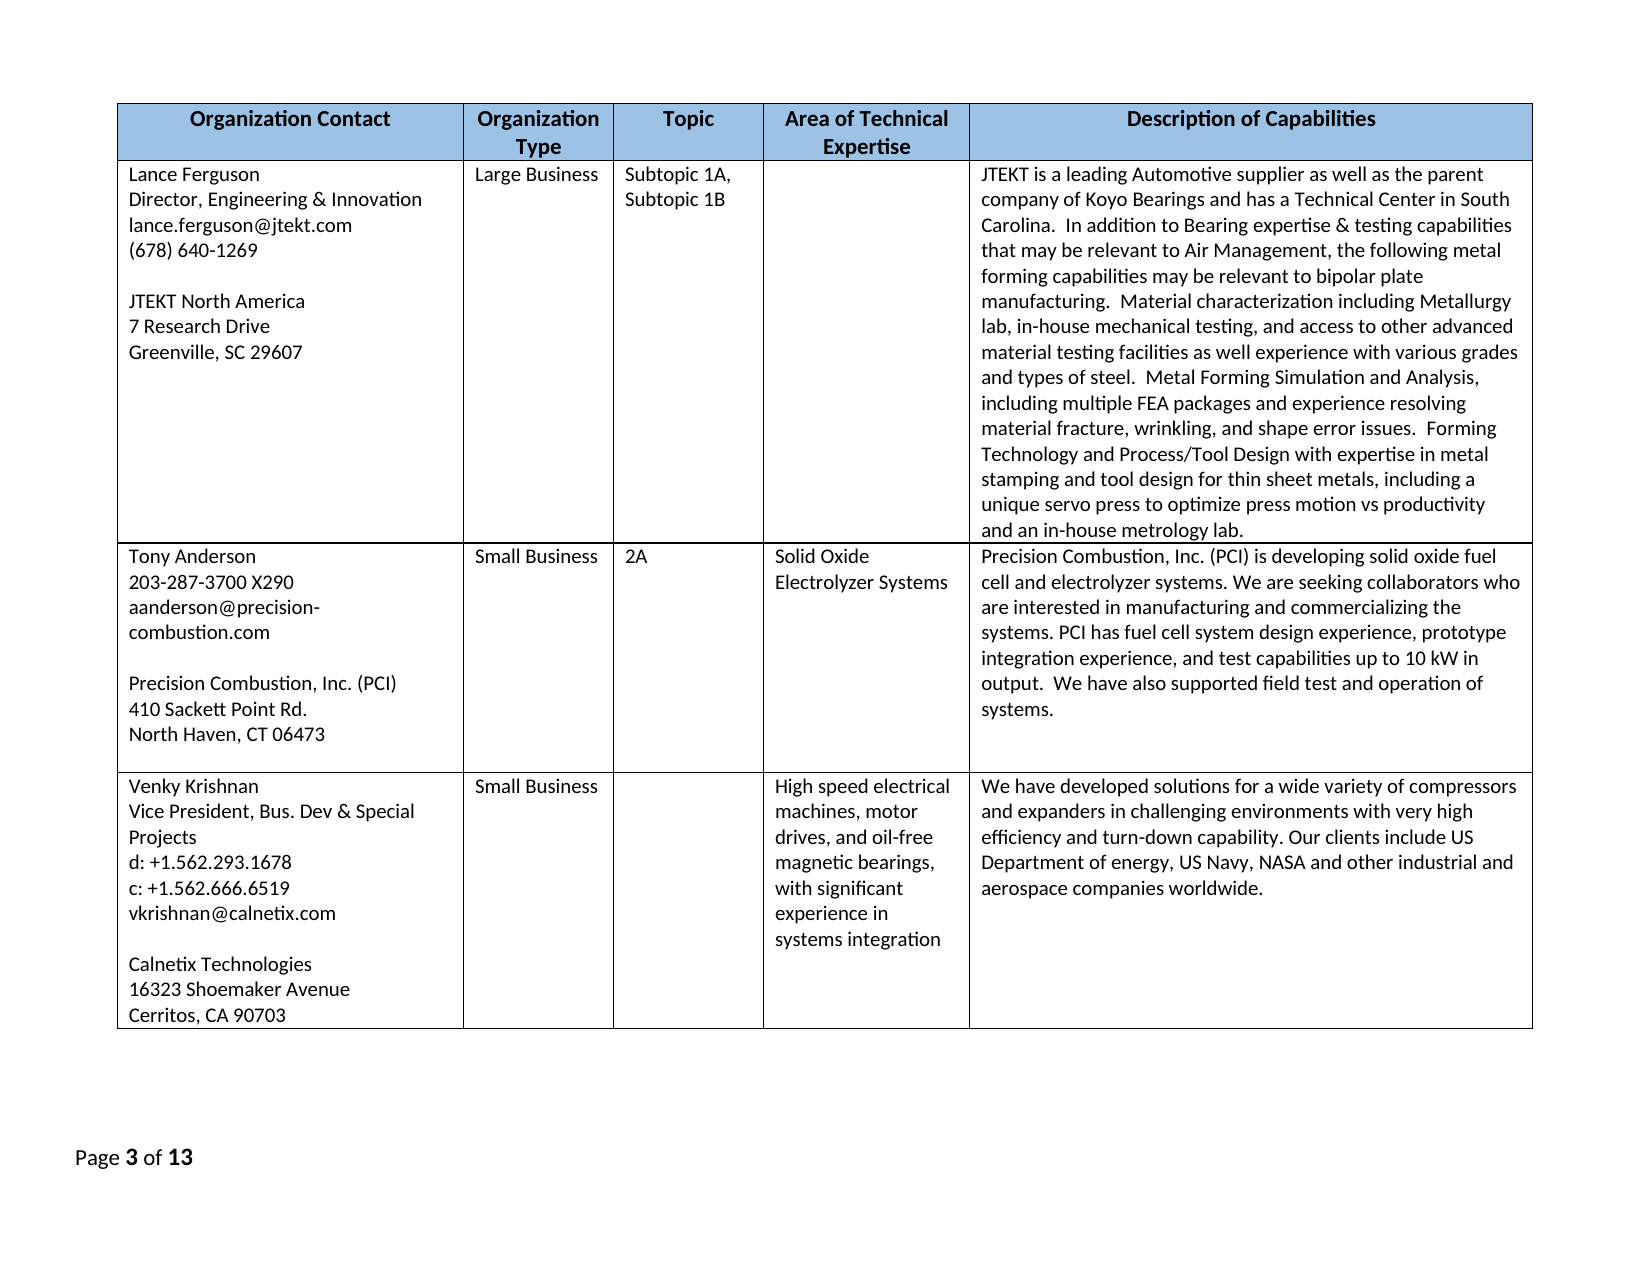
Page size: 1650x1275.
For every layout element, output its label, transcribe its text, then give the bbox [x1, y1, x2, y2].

table_cell Precision Combustion, Inc. (PCI) is developing solid oxide fuel cell and electrolyzer systems. We are seeking collaborators who are interested in manufacturing and commercializing the systems. PCI has fuel cell system design experience, prototype integration experience, and test capabilities up to 10 kW in output. We have also supported field test and operation of systems. [970, 544, 1532, 772]
table_cell [614, 773, 763, 1027]
table_cell Lance Ferguson Director, Engineering & Innovation lance.ferguson@jtekt.com (678) 640-1269 JTEKT North America 7 Research Drive Greenville, SC 29607 [118, 161, 463, 542]
table_cell Large Business [464, 161, 613, 542]
table_cell High speed electrical machines, motor drives, and oil-free magnetic bearings, with significant experience in systems integration [764, 773, 969, 1027]
table_cell Venky Krishnan Vice President, Bus. Dev & Special Projects d: +1.562.293.1678 c: +1.562.666.6519 vkrishnan@calnetix.com Calnetix Technologies 16323 Shoemaker Avenue Cerritos, CA 90703 [118, 773, 463, 1027]
table_header Organization Type [464, 104, 613, 160]
table_cell [764, 161, 969, 542]
table_cell 2A [614, 544, 763, 772]
table_cell Small Business [464, 773, 613, 1027]
table_cell Small Business [464, 544, 613, 772]
table_header Description of Capabilities [970, 104, 1532, 160]
table_cell Tony Anderson 203-287-3700 X290 aanderson@precision-combustion.com Precision Combustion, Inc. (PCI) 410 Sackett Point Rd. North Haven, CT 06473 [118, 544, 463, 772]
table_cell We have developed solutions for a wide variety of compressors and expanders in challenging environments with very high efficiency and turn-down capability. Our clients include US Department of energy, US Navy, NASA and other industrial and aerospace companies worldwide. [970, 773, 1532, 1027]
table_header Area of Technical Expertise [764, 104, 969, 160]
table_cell Subtopic 1A, Subtopic 1B [614, 161, 763, 542]
table_header Topic [614, 104, 763, 160]
table_cell Solid Oxide Electrolyzer Systems [764, 544, 969, 772]
table_cell JTEKT is a leading Automotive supplier as well as the parent company of Koyo Bearings and has a Technical Center in South Carolina. In addition to Bearing expertise & testing capabilities that may be relevant to Air Management, the following metal forming capabilities may be relevant to bipolar plate manufacturing. Material characterization including Metallurgy lab, in-house mechanical testing, and access to other advanced material testing facilities as well experience with various grades and types of steel. Metal Forming Simulation and Analysis, including multiple FEA packages and experience resolving material fracture, wrinkling, and shape error issues. Forming Technology and Process/Tool Design with expertise in metal stamping and tool design for thin sheet metals, including a unique servo press to optimize press motion vs productivity and an in-house metrology lab. [970, 161, 1532, 542]
table_header Organization Contact [118, 104, 463, 160]
